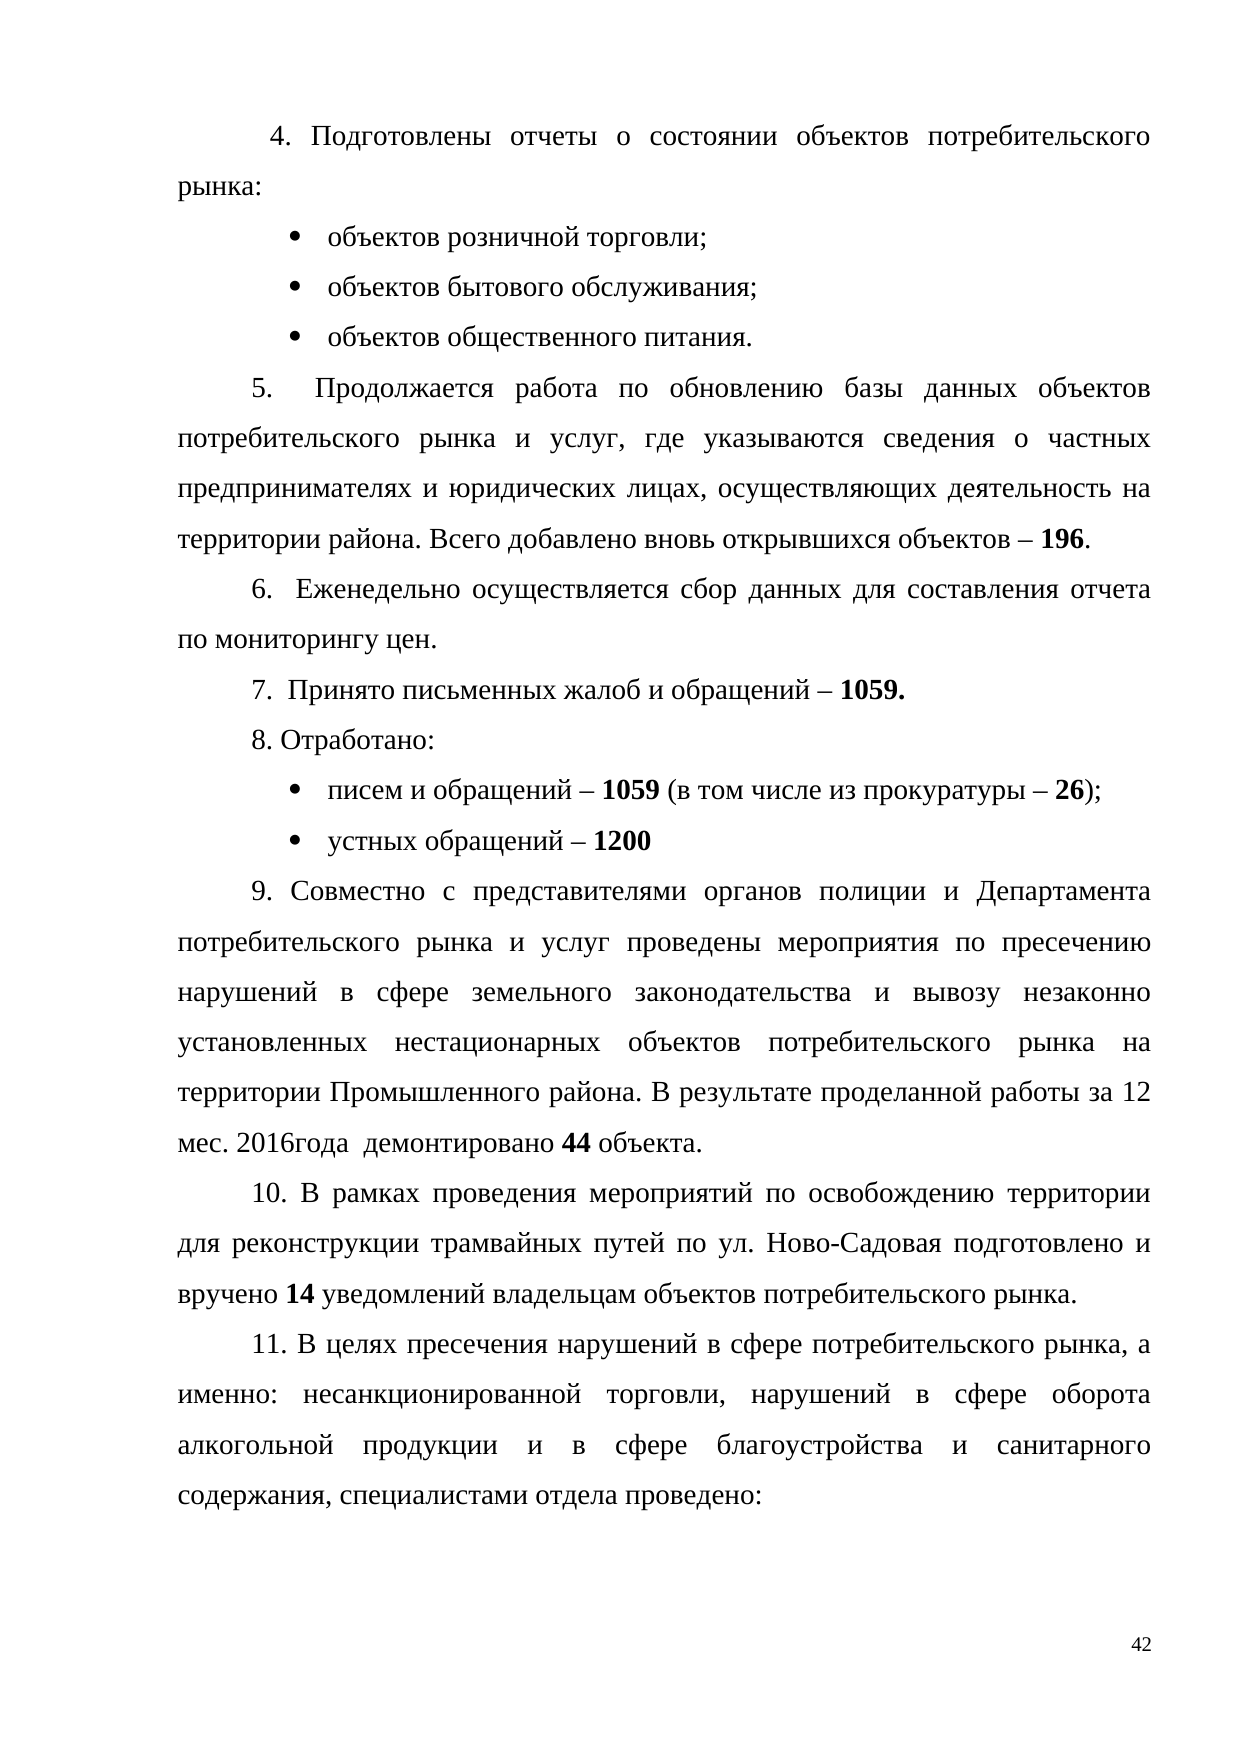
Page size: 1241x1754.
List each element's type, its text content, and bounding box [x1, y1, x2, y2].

list писем и обращений – 1059 (в том числе из прокуратуры – 26); [290, 772, 1152, 806]
text 11. В целях пресечения нарушений в сфере потребительского рынка, а именно: несанкционированной торговли, нарушений в сфере оборота алкогольной продукции и в сфере благоустройства и санитарного содержания, специалистами отдела проведено: [177, 1326, 1152, 1511]
text 7. Принято письменных жалоб и обращений – 1059. [177, 672, 1152, 705]
text 9. Совместно с представителями органов полиции и Департамента потребительского рынка и услуг проведены мероприятия по пресечению нарушений в сфере земельного законодательства и вывозу незаконно установленных нестационарных объектов потребительского рынка на территории Промышленного района. В результате проделанной работы за 12 мес. 2016года демонтировано 44 объекта. [177, 873, 1152, 1158]
text 10. В рамках проведения мероприятий по освобождению территории для реконструкции трамвайных путей по ул. Ново-Садовая подготовлено и вручено 14 уведомлений владельцам объектов потребительского рынка. [177, 1175, 1152, 1309]
list объектов бытового обслуживания; [290, 269, 1152, 303]
list объектов розничной торговли; [290, 219, 1152, 252]
text 4. Подготовлены отчеты о состоянии объектов потребительского рынка: [177, 118, 1152, 202]
text 6. Еженедельно осуществляется сбор данных для составления отчета по мониторингу цен. [177, 571, 1152, 655]
list устных обращений – 1200 [290, 823, 1152, 857]
text 5. Продолжается работа по обновлению базы данных объектов потребительского рынка и услуг, где указываются сведения о частных предпринимателях и юридических лицах, осуществляющих деятельность на территории района. Всего добавлено вновь открывшихся объектов – 196. [177, 370, 1152, 554]
list объектов общественного питания. [290, 319, 1152, 353]
text 8. Отработано: [177, 722, 1152, 756]
